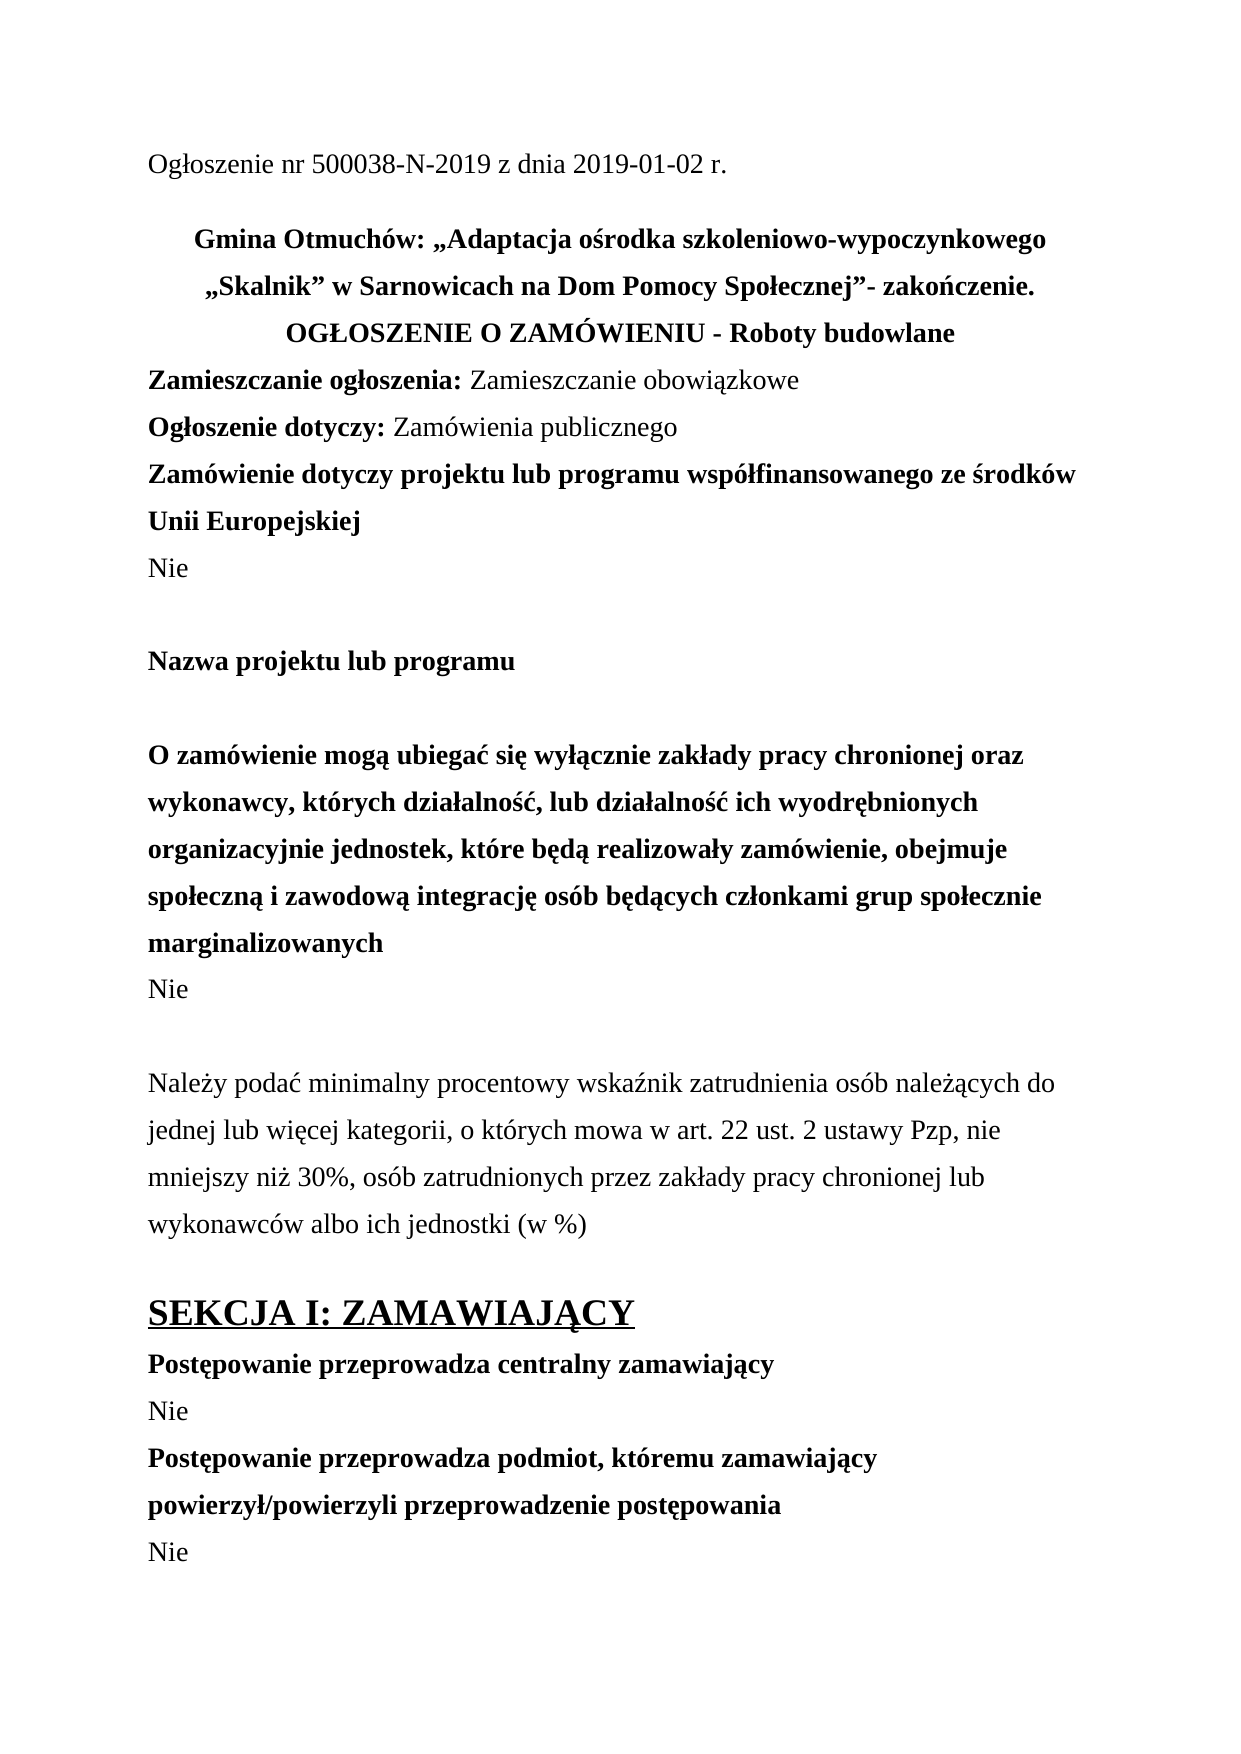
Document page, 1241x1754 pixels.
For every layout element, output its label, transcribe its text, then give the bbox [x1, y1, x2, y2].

text Nie [148, 1521, 1093, 1567]
text SEKCJA I: ZAMAWIAJĄCY [148, 1286, 1093, 1333]
text Nazwa projektu lub programu [148, 583, 1093, 724]
text O zamówienie mogą ubiegać się wyłącznie zakłady pracy chronionej oraz wykonawcy, których działalność, lub działalność ich wyodrębnionych organizacyjnie jednostek, które będą realizowały zamówienie, obejmuje społeczną i zawodową integrację osób będących członkami grup społecznie marginalizowanych [148, 724, 1093, 958]
text Nie [148, 958, 1093, 1005]
text Nie [148, 1380, 1093, 1427]
text Zamówienie dotyczy projektu lub programu współfinansowanego ze środków Unii Europejskiej [148, 442, 1093, 536]
text Postępowanie przeprowadza podmiot, któremu zamawiający powierzył/powierzyli przeprowadzenie postępowania [148, 1427, 1093, 1521]
text Gmina Otmuchów: „Adaptacja ośrodka szkoleniowo-wypoczynkowego „Skalnik” w Sarnowicach na Dom Pomocy Społecznej”- zakończenie. OGŁOSZENIE O ZAMÓWIENIU - Roboty budowlane [148, 208, 1093, 349]
text Nie [148, 536, 1093, 583]
text Należy podać minimalny procentowy wskaźnik zatrudnienia osób należących do jednej lub więcej kategorii, o których mowa w art. 22 ust. 2 ustawy Pzp, nie mniejszy niż 30%, osób zatrudnionych przez zakłady pracy chronionej lub wykonawców albo ich jednostki (w %) [148, 1005, 1093, 1286]
text Postępowanie przeprowadza centralny zamawiający [148, 1333, 1093, 1380]
text Ogłoszenie nr 500038-N-2019 z dnia 2019-01-02 r. [148, 148, 1093, 208]
text Zamieszczanie ogłoszenia: Zamieszczanie obowiązkowe [148, 349, 1093, 396]
text Ogłoszenie dotyczy: Zamówienia publicznego [148, 396, 1093, 442]
